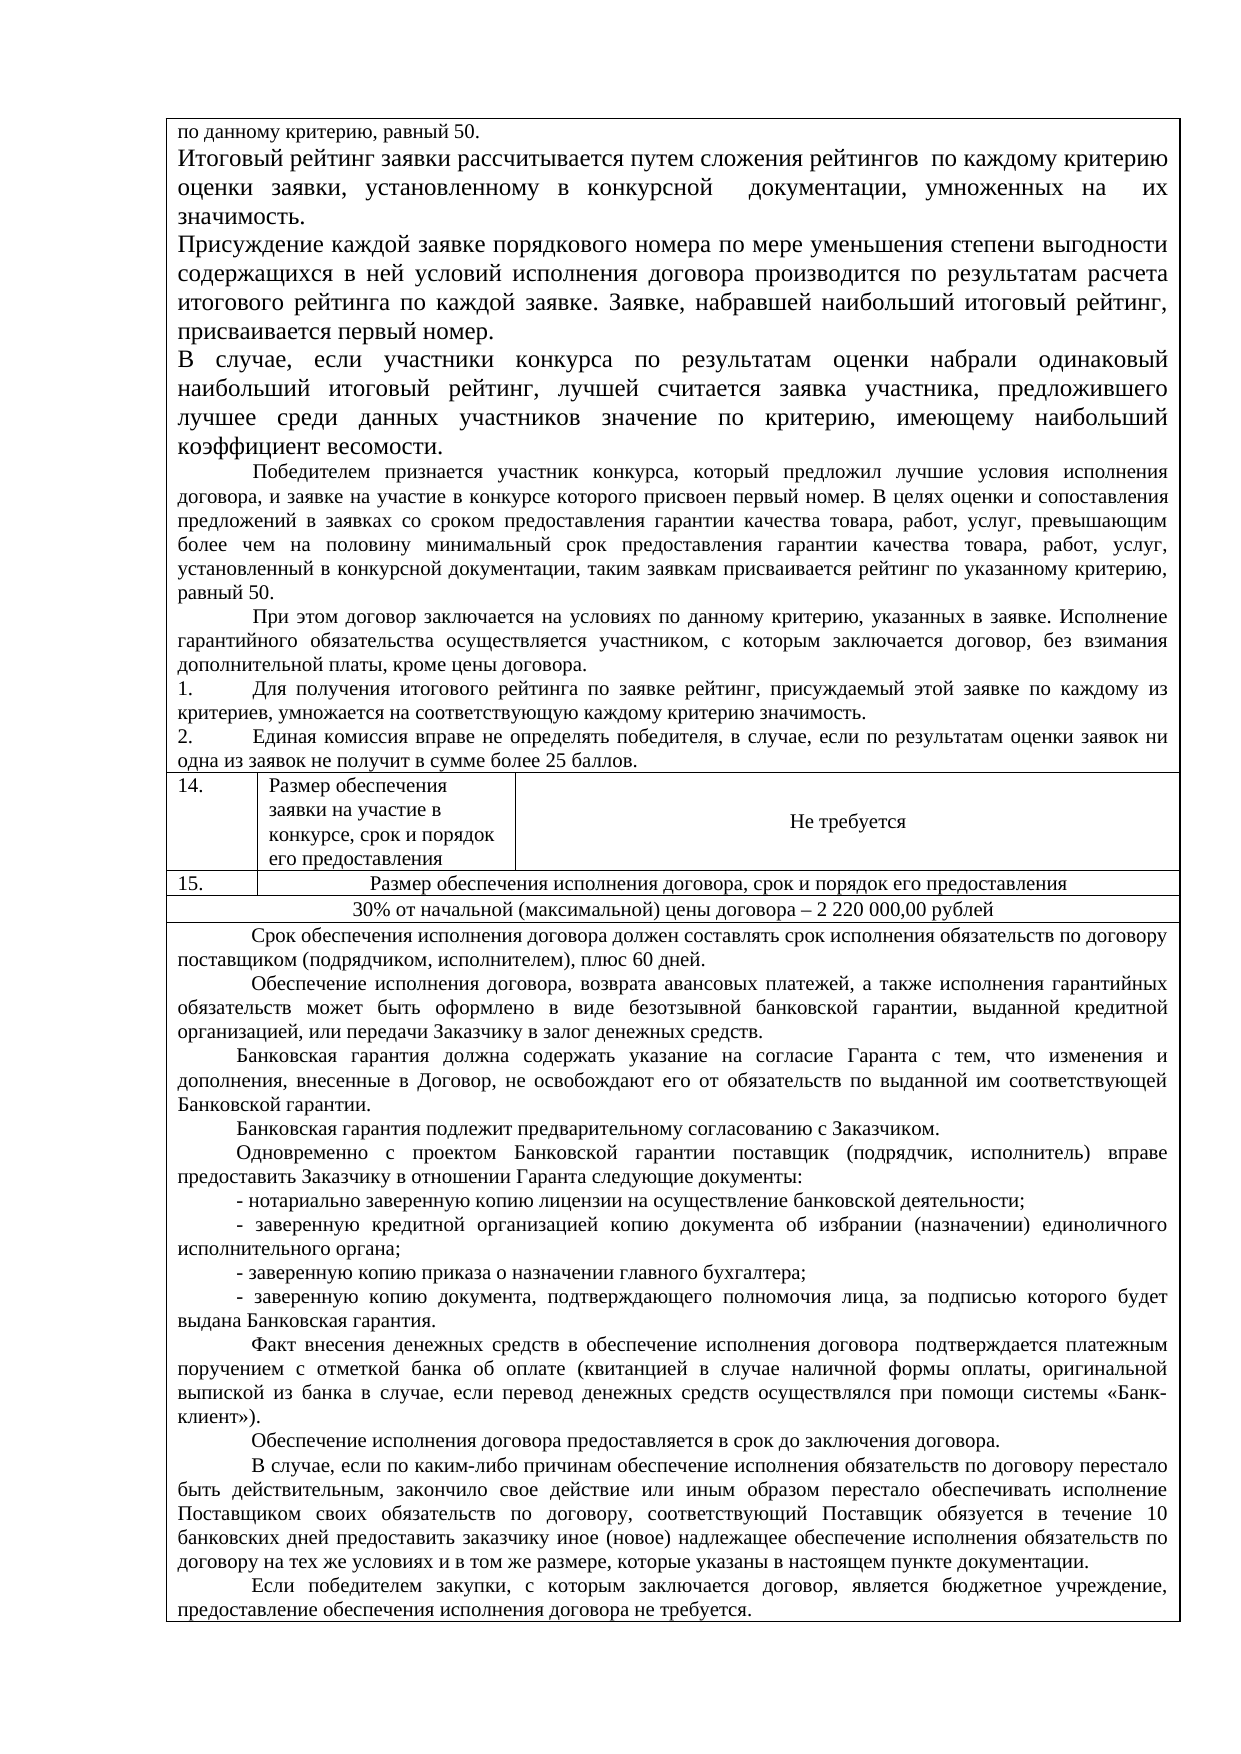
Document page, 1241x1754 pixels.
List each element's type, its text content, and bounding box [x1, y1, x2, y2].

table_cell 14. [167, 773, 257, 869]
table_cell 30% от начальной (максимальной) цены договора – 2 220 000,00 рублей [167, 896, 1179, 922]
table_cell 15. [167, 871, 257, 895]
table_cell Размер обеспечения заявки на участие в конкурсе, срок и порядок его предоставления [258, 773, 515, 869]
table_cell Размер обеспечения исполнения договора, срок и порядок его предоставления [258, 871, 1179, 895]
table_cell Не требуется [516, 773, 1179, 869]
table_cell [167, 119, 1179, 772]
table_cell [167, 923, 1179, 1621]
